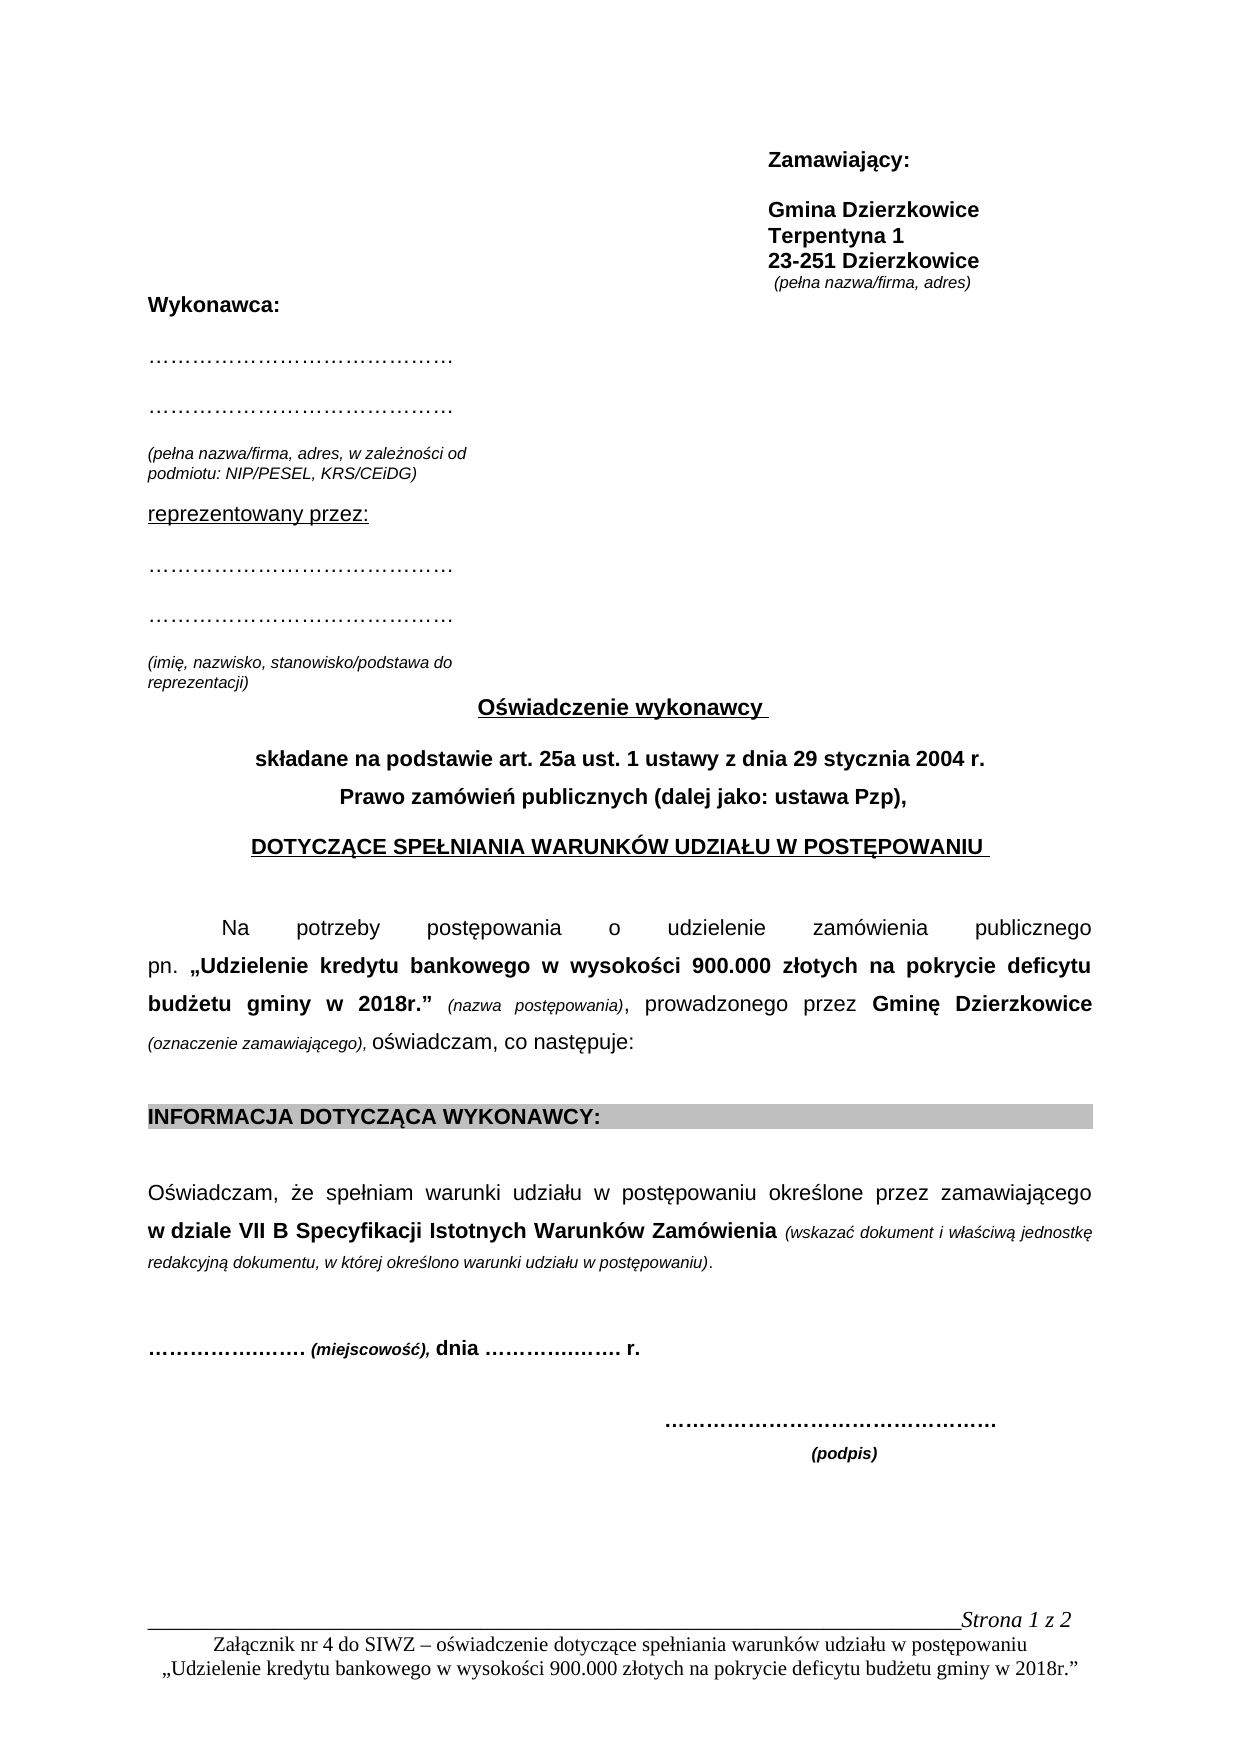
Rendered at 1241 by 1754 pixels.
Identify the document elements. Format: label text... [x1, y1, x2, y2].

text …………….……. (miejscowość), dnia ………….……. r. [148, 1336, 1093, 1359]
text INFORMACJA DOTYCZĄCA WYKONAWCY: [148, 1104, 1093, 1129]
text (podpis) [738, 1443, 1093, 1463]
text reprezentowany przez: [148, 501, 1093, 527]
text Prawo zamówień publicznych (dalej jako: ustawa Pzp), [148, 784, 1093, 809]
text (pełna nazwa/firma, adres) [768, 273, 1093, 292]
text Terpentyna 1 [768, 223, 1093, 248]
text Na potrzeby postępowania o udzielenie zamówienia publicznego pn. „Udzielenie kredytu bankowego w wysokości 900.000 złotych na pokrycie deficytu budżetu gminy w 2018r.” (nazwa postępowania), prowadzonego przez Gminę Dzierzkowice (oznaczenie zamawiającego), oświadczam, co następuje: [148, 915, 1093, 1054]
text Oświadczam, że spełniam warunki udziału w postępowaniu określone przez zamawiającego w dziale VII B Specyfikacji Istotnych Warunków Zamówienia (wskazać dokument i właściwą jednostkę redakcyjną dokumentu, w której określono warunki udziału w postępowaniu). [148, 1180, 1093, 1272]
text Zamawiający: [694, 147, 1093, 172]
text DOTYCZĄCE SPEŁNIANIA WARUNKÓW UDZIAŁU W POSTĘPOWANIU [148, 834, 1093, 901]
text ………………………………………………………………………… [148, 343, 472, 418]
text składane na podstawie art. 25a ust. 1 ustawy z dnia 29 stycznia 2004 r. [148, 746, 1093, 771]
text (imię, nazwisko, stanowisko/podstawa do reprezentacji) [148, 653, 472, 692]
text Oświadczenie wykonawcy [148, 694, 1093, 720]
text (pełna nazwa/firma, adres, w zależności od podmiotu: NIP/PESEL, KRS/CEiDG) [148, 443, 472, 483]
text 23-251 Dzierzkowice [768, 248, 1093, 273]
text ………………………………………………………………………… [148, 552, 472, 627]
text ………………………………………… [148, 1407, 1093, 1431]
text Gmina Dzierzkowice [768, 197, 1093, 223]
text Wykonawca: [148, 292, 1093, 317]
